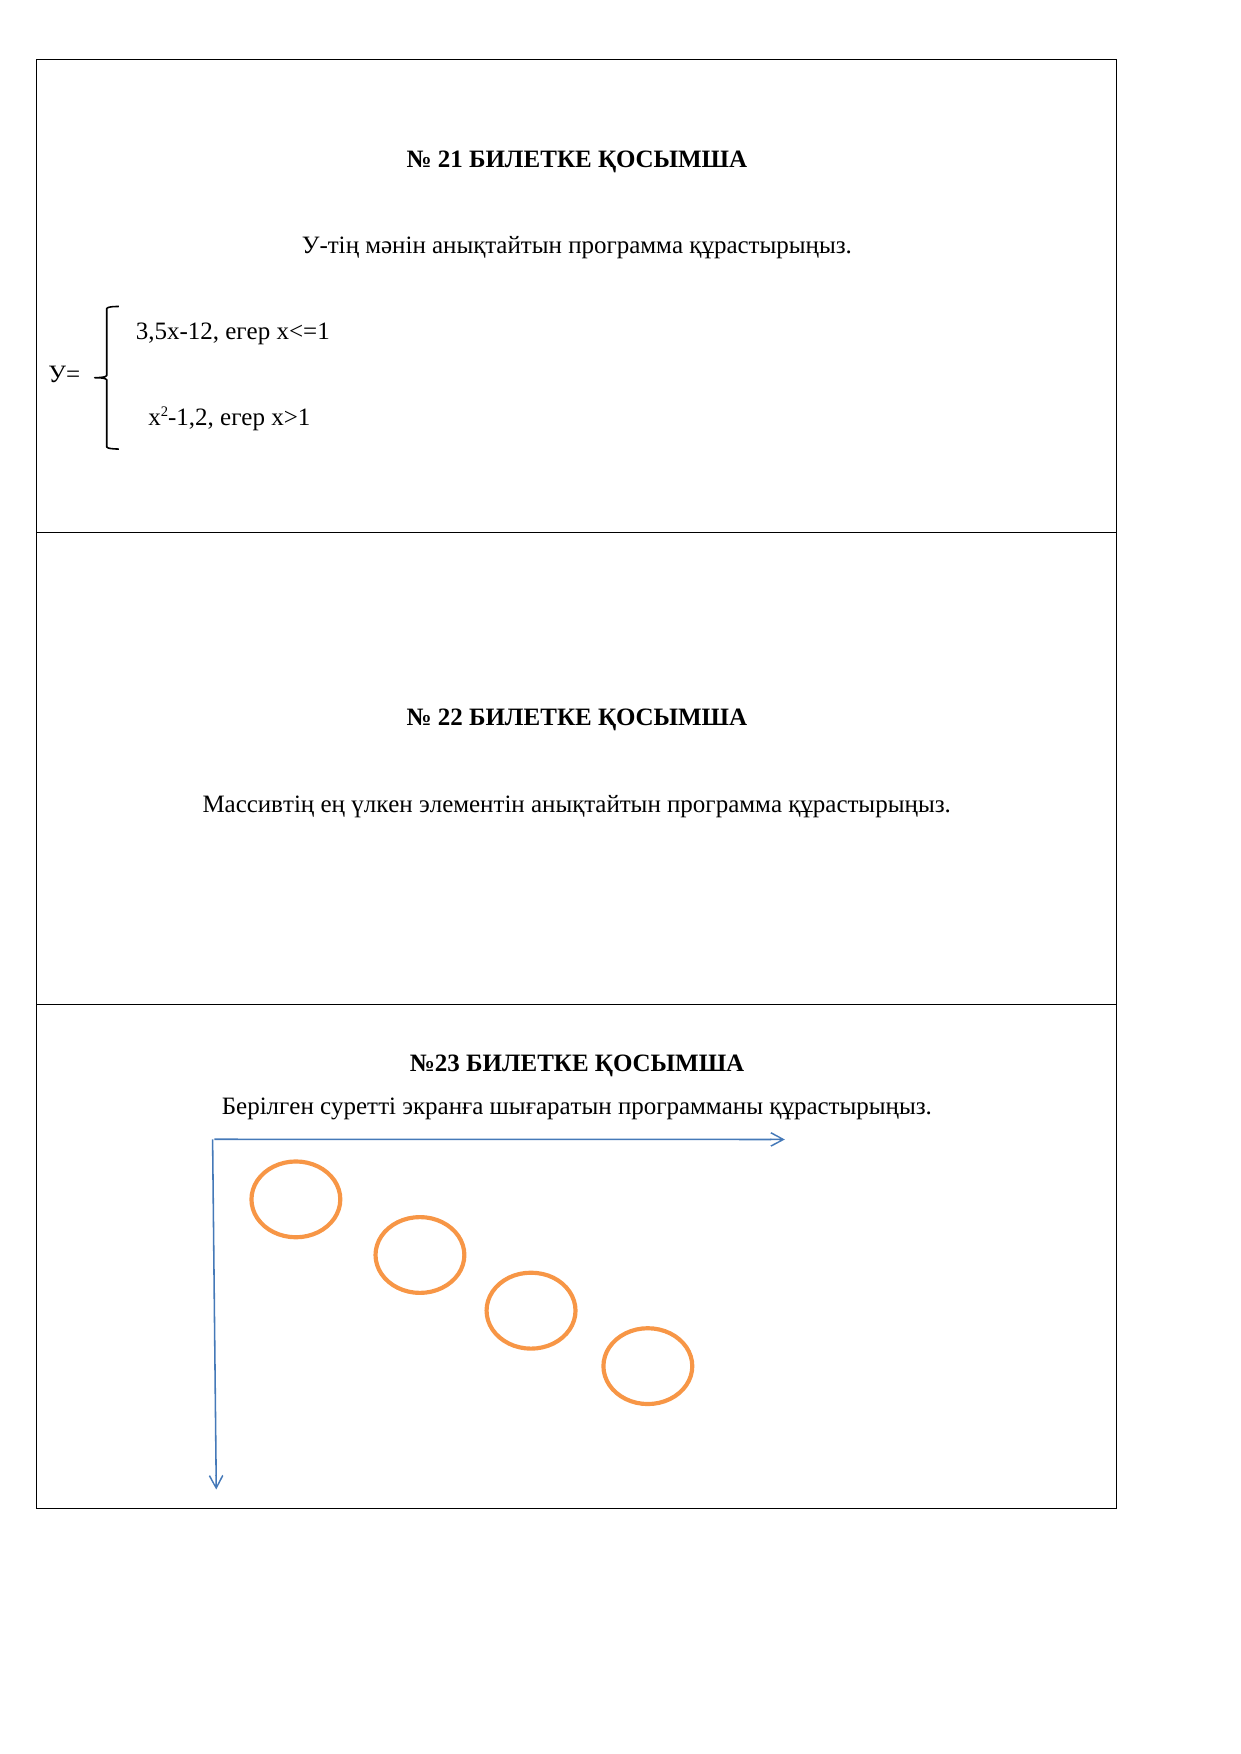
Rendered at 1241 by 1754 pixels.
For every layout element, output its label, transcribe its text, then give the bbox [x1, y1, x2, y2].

table_cell № 21 БИЛЕТКЕ ҚОСЫМША У-тің мәнін анықтайтын программа құрастырыңыз. 3,5х-12, егер х<=1 У= х2-1,2, егер х>1 [37, 60, 1116, 532]
table_cell № 22 БИЛЕТКЕ ҚОСЫМША Массивтің ең үлкен элементін анықтайтын программа құрастырыңыз. [37, 533, 1116, 1004]
table_cell №23 БИЛЕТКЕ ҚОСЫМША Берілген суретті экранға шығаратын программаны құрастырыңыз. [37, 1005, 1116, 1508]
